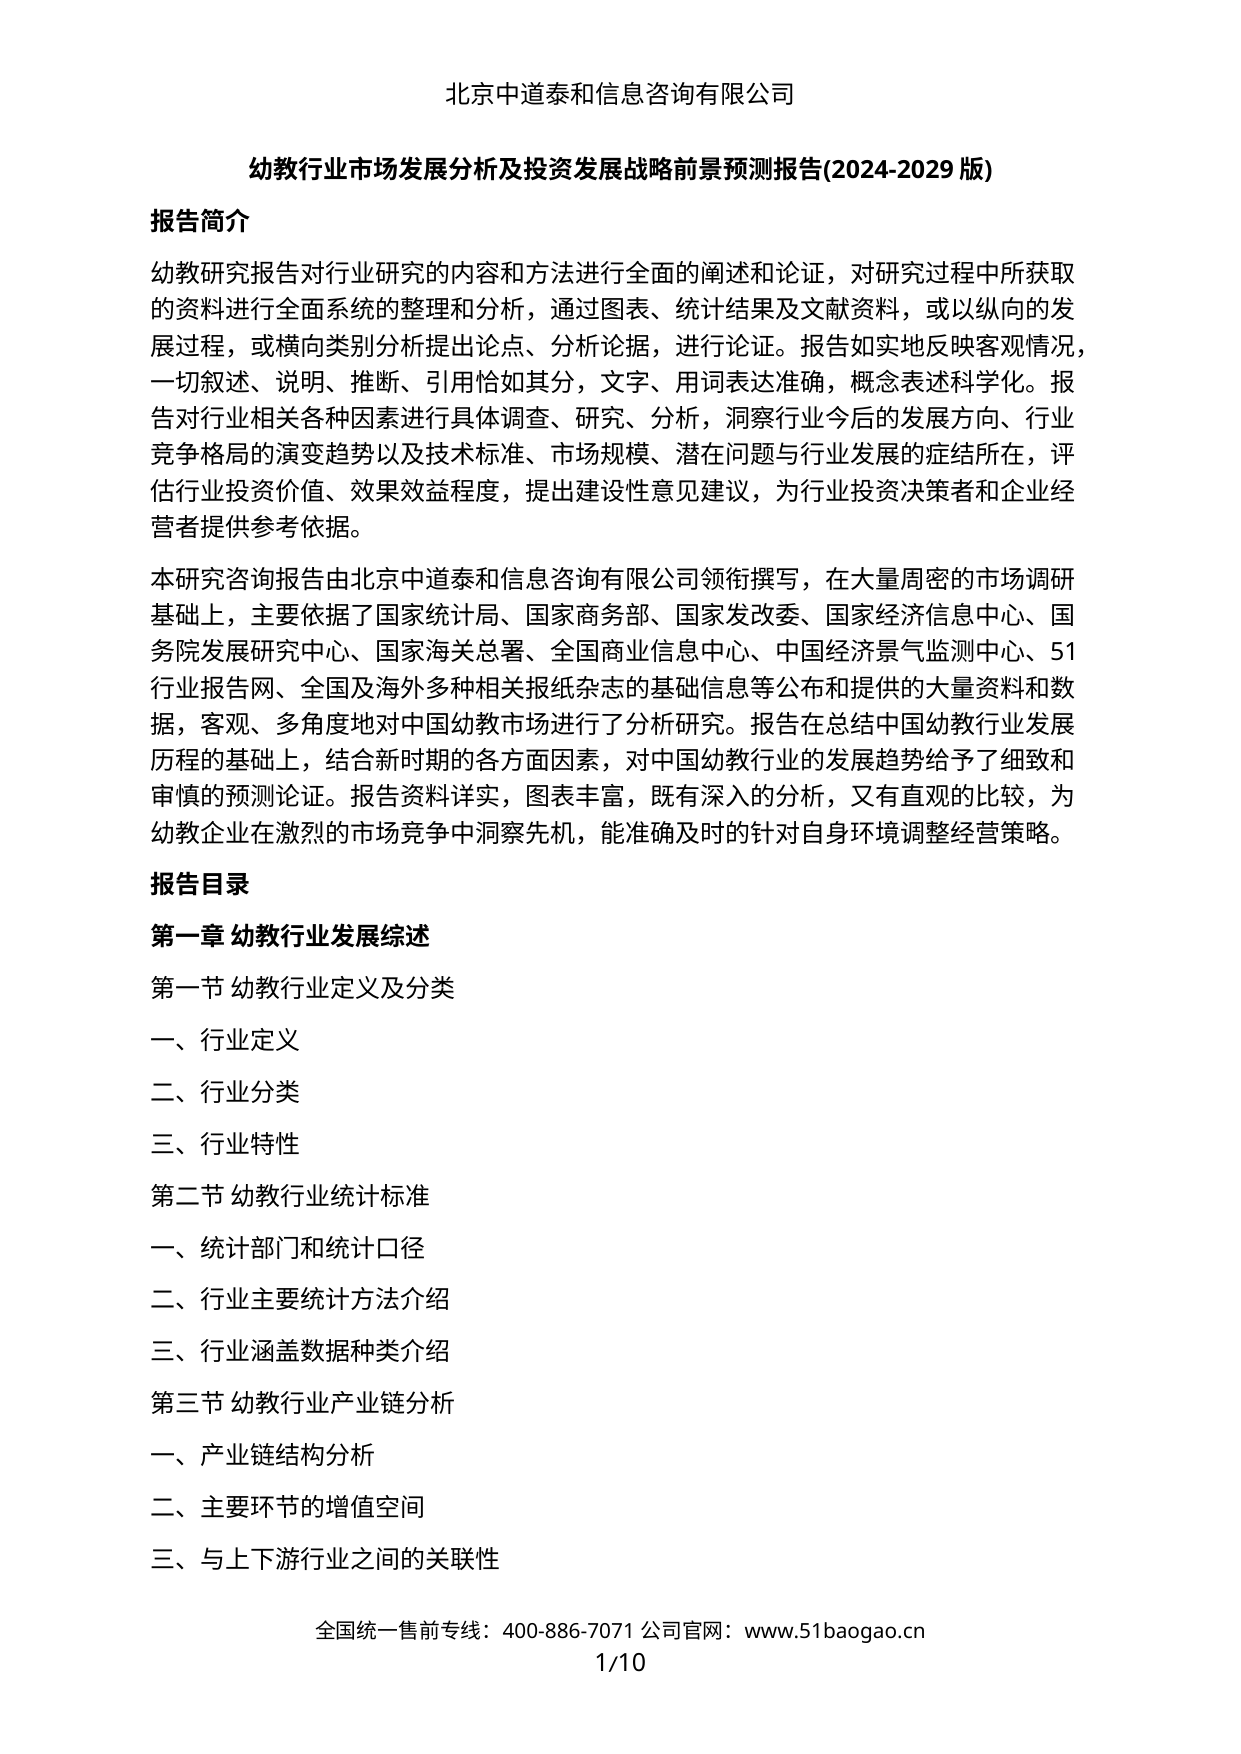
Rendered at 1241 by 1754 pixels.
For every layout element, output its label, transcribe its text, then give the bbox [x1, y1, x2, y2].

text 幼教行业市场发展分析及投资发展战略前景预测报告(2024-2029版) [150, 150, 1090, 186]
text 二、行业分类 [150, 1072, 1090, 1109]
text 报告简介 [150, 202, 1090, 238]
text 报告目录 [150, 865, 1090, 901]
text 第三节 幼教行业产业链分析 [150, 1384, 1090, 1420]
text 第一节 幼教行业定义及分类 [150, 969, 1090, 1005]
text 幼教研究报告对行业研究的内容和方法进行全面的阐述和论证，对研究过程中所获取的资料进行全面系统的整理和分析，通过图表、统计结果及文献资料，或以纵向的发展过程，或横向类别分析提出论点、分析论据，进行论证。报告如实地反映客观情况，一切叙述、说明、推断、引用恰如其分，文字、用词表达准确，概念表述科学化。报告对行业相关各种因素进行具体调查、研究、分析，洞察行业今后的发展方向、行业竞争格局的演变趋势以及技术标准、市场规模、潜在问题与行业发展的症结所在，评估行业投资价值、效果效益程度，提出建设性意见建议，为行业投资决策者和企业经营者提供参考依据。 [150, 254, 1090, 544]
text 三、行业特性 [150, 1124, 1090, 1161]
text 三、行业涵盖数据种类介绍 [150, 1332, 1090, 1368]
text 三、与上下游行业之间的关联性 [150, 1539, 1090, 1576]
text 二、行业主要统计方法介绍 [150, 1280, 1090, 1316]
text 二、主要环节的增值空间 [150, 1487, 1090, 1524]
text 本研究咨询报告由北京中道泰和信息咨询有限公司领衔撰写，在大量周密的市场调研基础上，主要依据了国家统计局、国家商务部、国家发改委、国家经济信息中心、国务院发展研究中心、国家海关总署、全国商业信息中心、中国经济景气监测中心、51行业报告网、全国及海外多种相关报纸杂志的基础信息等公布和提供的大量资料和数据，客观、多角度地对中国幼教市场进行了分析研究。报告在总结中国幼教行业发展历程的基础上，结合新时期的各方面因素，对中国幼教行业的发展趋势给予了细致和审慎的预测论证。报告资料详实，图表丰富，既有深入的分析，又有直观的比较，为幼教企业在激烈的市场竞争中洞察先机，能准确及时的针对自身环境调整经营策略。 [150, 559, 1090, 849]
text 一、统计部门和统计口径 [150, 1228, 1090, 1264]
text 第二节 幼教行业统计标准 [150, 1176, 1090, 1212]
text 第一章 幼教行业发展综述 [150, 917, 1090, 953]
text 一、产业链结构分析 [150, 1436, 1090, 1472]
text 一、行业定义 [150, 1021, 1090, 1057]
